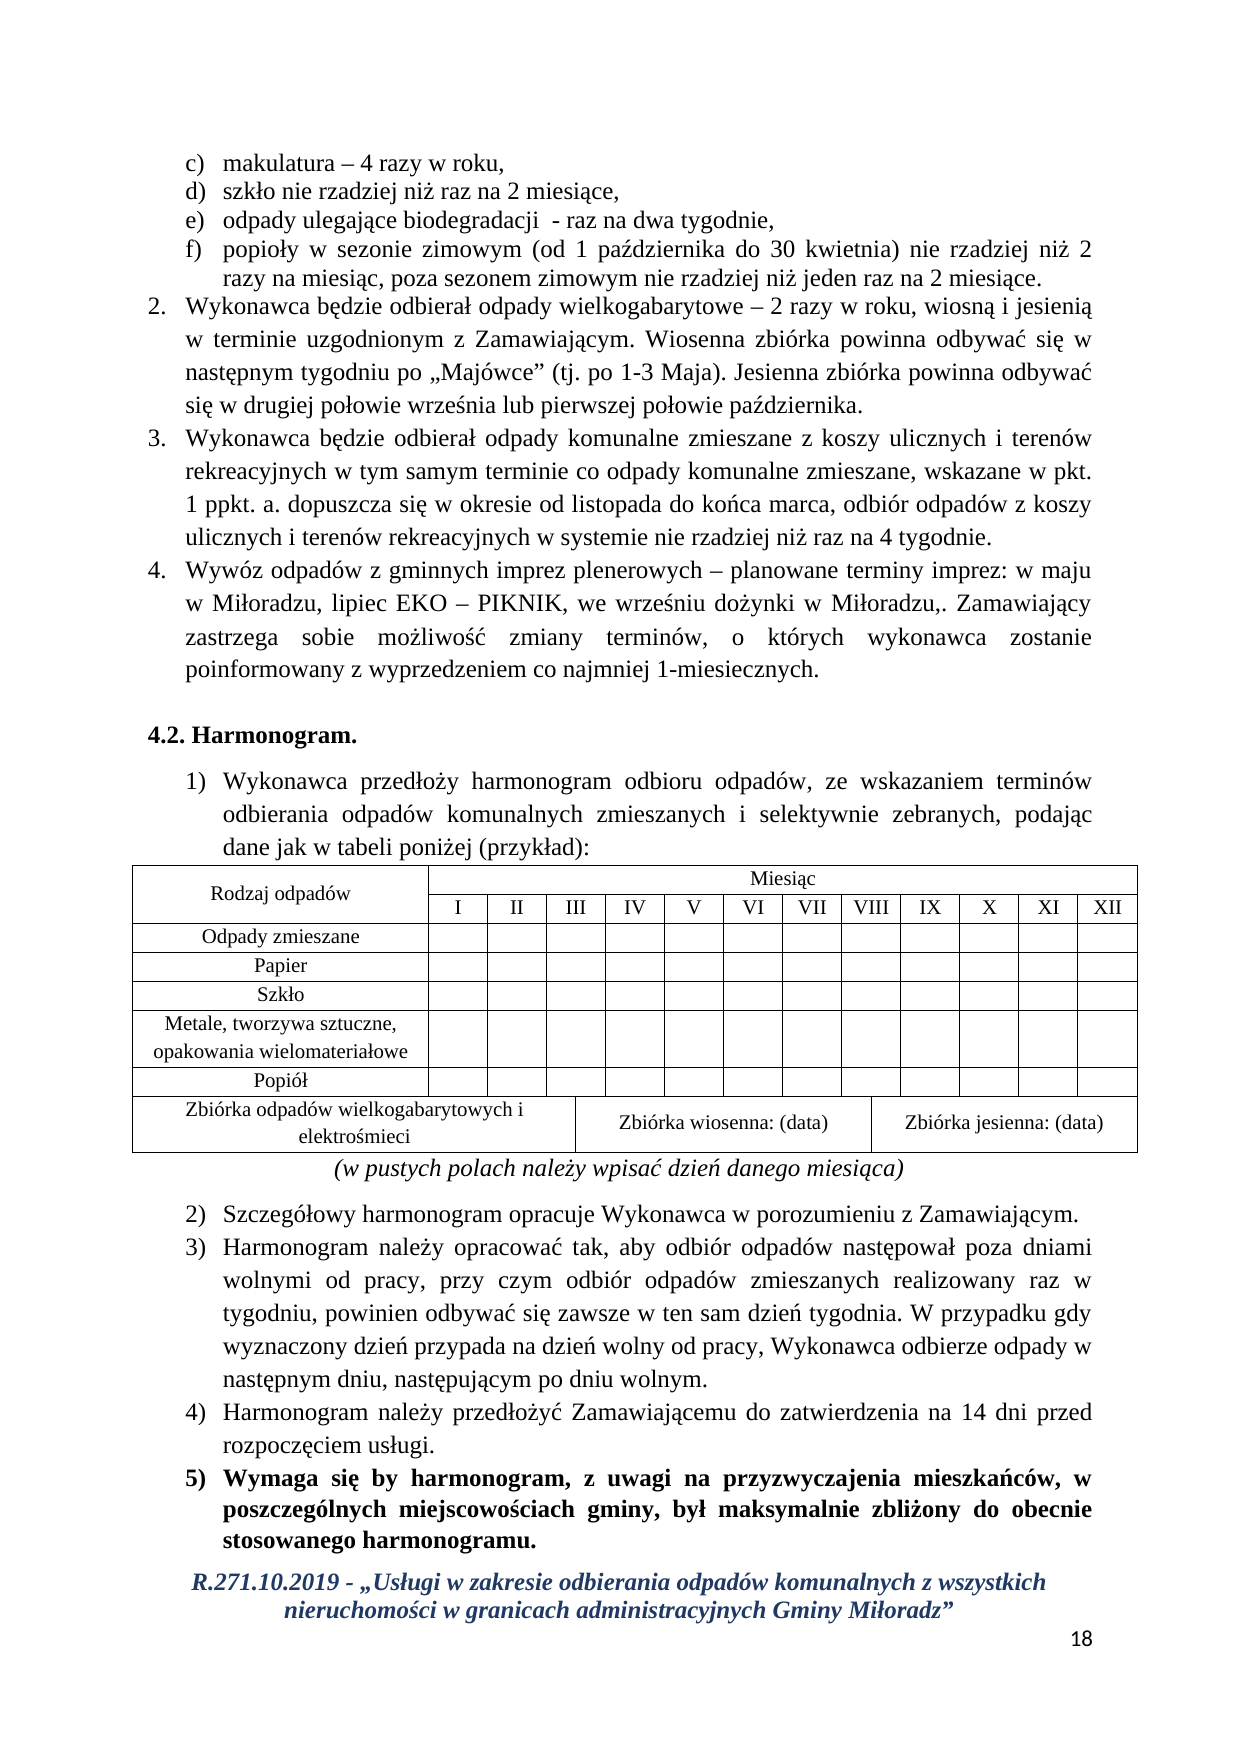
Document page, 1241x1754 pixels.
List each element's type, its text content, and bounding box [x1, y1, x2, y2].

table_cell [665, 982, 723, 1010]
table_cell [783, 1068, 841, 1096]
list Szczegółowy harmonogram opracuje Wykonawca w porozumieniu z Zamawiającym. [185, 1199, 1093, 1227]
table_cell [842, 1011, 900, 1067]
table_cell [429, 924, 487, 952]
table_cell [960, 982, 1018, 1010]
list makulatura – 4 razy w roku, [185, 148, 1093, 176]
list Wymaga się by harmonogram, z uwagi na przyzwyczajenia mieszkańców, w poszczególnych miejscowościach gminy, był maksymalnie zbliżony do obecnie stosowanego harmonogramu. [185, 1463, 1093, 1554]
table_cell [724, 1011, 782, 1067]
table_cell V [665, 895, 723, 923]
table_cell III [547, 895, 605, 923]
list Wykonawca przedłoży harmonogram odbioru odpadów, ze wskazaniem terminów odbierania odpadów komunalnych zmieszanych i selektywnie zebranych, podając dane jak w tabeli poniżej (przykład): [185, 766, 1093, 861]
table_cell [1019, 953, 1077, 981]
table_cell [783, 1011, 841, 1067]
table_cell XII [1078, 895, 1137, 923]
table_cell Papier [133, 953, 428, 981]
table_cell [960, 924, 1018, 952]
table_cell [665, 924, 723, 952]
table_cell [665, 1011, 723, 1067]
table_cell [724, 1068, 782, 1096]
table_cell [901, 1068, 959, 1096]
table_cell [1019, 982, 1077, 1010]
table_cell [547, 1011, 605, 1067]
table_cell [547, 953, 605, 981]
table_cell [606, 982, 664, 1010]
table_cell [429, 953, 487, 981]
table_cell [547, 924, 605, 952]
table_cell [488, 924, 546, 952]
table_cell [606, 924, 664, 952]
list popioły w sezonie zimowym (od 1 października do 30 kwietnia) nie rzadziej niż 2 razy na miesiąc, poza sezonem zimowym nie rzadziej niż jeden raz na 2 miesiące. [185, 234, 1093, 291]
list odpady ulegające biodegradacji - raz na dwa tygodnie, [185, 205, 1093, 234]
table_cell [1078, 1011, 1137, 1067]
table_cell [547, 1068, 605, 1096]
table_cell Metale, tworzywa sztuczne, opakowania wielomateriałowe [133, 1011, 428, 1067]
table_cell Szkło [133, 982, 428, 1010]
text 4.2. Harmonogram. [148, 721, 1093, 749]
table_cell Odpady zmieszane [133, 924, 428, 952]
table_cell VII [783, 895, 841, 923]
table_cell [488, 1068, 546, 1096]
table_cell [724, 924, 782, 952]
table_cell [606, 1068, 664, 1096]
table_cell [606, 953, 664, 981]
table_cell [842, 953, 900, 981]
table_cell [1019, 1068, 1077, 1096]
table_cell [1078, 953, 1137, 981]
table_cell [488, 982, 546, 1010]
table_cell [1078, 982, 1137, 1010]
table_cell Popiół [133, 1068, 428, 1096]
table_cell VIII [842, 895, 900, 923]
table_header Miesiąc [429, 866, 1137, 894]
table_cell IX [901, 895, 959, 923]
table_cell [960, 1068, 1018, 1096]
table_cell XI [1019, 895, 1077, 923]
table_cell [960, 953, 1018, 981]
list Wykonawca będzie odbierał odpady komunalne zmieszane z koszy ulicznych i terenów rekreacyjnych w tym samym terminie co odpady komunalne zmieszane, wskazane w pkt. 1 ppkt. a. dopuszcza się w okresie od listopada do końca marca, odbiór odpadów z koszy ulicznych i terenów rekreacyjnych w systemie nie rzadziej niż raz na 4 tygodnie. [148, 423, 1093, 551]
table_cell I [429, 895, 487, 923]
list Wywóz odpadów z gminnych imprez plenerowych – planowane terminy imprez: w maju w Miłoradzu, lipiec EKO – PIKNIK, we wrześniu dożynki w Miłoradzu,. Zamawiający zastrzega sobie możliwość zmiany terminów, o których wykonawca zostanie poinformowany z wyprzedzeniem co najmniej 1-miesiecznych. [148, 556, 1093, 683]
table_cell [488, 1011, 546, 1067]
table_cell [665, 953, 723, 981]
table_cell [606, 1011, 664, 1067]
table_cell [429, 982, 487, 1010]
list szkło nie rzadziej niż raz na 2 miesiące, [185, 176, 1093, 205]
table_cell [547, 982, 605, 1010]
table_cell [783, 982, 841, 1010]
table_cell [901, 924, 959, 952]
table_cell [429, 1068, 487, 1096]
table_cell [901, 953, 959, 981]
table_cell [1078, 1068, 1137, 1096]
table_cell [783, 953, 841, 981]
table_cell [724, 982, 782, 1010]
table_cell VI [724, 895, 782, 923]
table_cell [783, 924, 841, 952]
table_cell X [960, 895, 1018, 923]
list Harmonogram należy opracować tak, aby odbiór odpadów następował poza dniami wolnymi od pracy, przy czym odbiór odpadów zmieszanych realizowany raz w tygodniu, powinien odbywać się zawsze w ten sam dzień tygodnia. W przypadku gdy wyznaczony dzień przypada na dzień wolny od pracy, Wykonawca odbierze odpady w następnym dniu, następującym po dniu wolnym. [185, 1232, 1093, 1392]
table_cell Zbiórka odpadów wielkogabarytowych i elektrośmieci [133, 1097, 575, 1152]
text (w pustych polach należy wpisać dzień danego miesiąca) [148, 1153, 1093, 1182]
table_cell [665, 1068, 723, 1096]
table_cell [901, 982, 959, 1010]
table_cell Zbiórka wiosenna: (data) [576, 1097, 871, 1152]
table_cell [901, 1011, 959, 1067]
table_cell [1019, 924, 1077, 952]
table_cell [724, 953, 782, 981]
table_cell [429, 1011, 487, 1067]
table_cell IV [606, 895, 664, 923]
table_header Rodzaj odpadów [133, 866, 428, 923]
table_cell [842, 982, 900, 1010]
table_cell [488, 953, 546, 981]
table_cell Zbiórka jesienna: (data) [872, 1097, 1137, 1152]
table_cell [1019, 1011, 1077, 1067]
table_cell II [488, 895, 546, 923]
list Wykonawca będzie odbierał odpady wielkogabarytowe – 2 razy w roku, wiosną i jesienią w terminie uzgodnionym z Zamawiającym. Wiosenna zbiórka powinna odbywać się w następnym tygodniu po „Majówce” (tj. po 1-3 Maja). Jesienna zbiórka powinna odbywać się w drugiej połowie września lub pierwszej połowie października. [148, 291, 1093, 419]
table_cell [960, 1011, 1018, 1067]
table_cell [842, 1068, 900, 1096]
table_cell [1078, 924, 1137, 952]
list Harmonogram należy przedłożyć Zamawiającemu do zatwierdzenia na 14 dni przed rozpoczęciem usługi. [185, 1397, 1093, 1458]
table_cell [842, 924, 900, 952]
